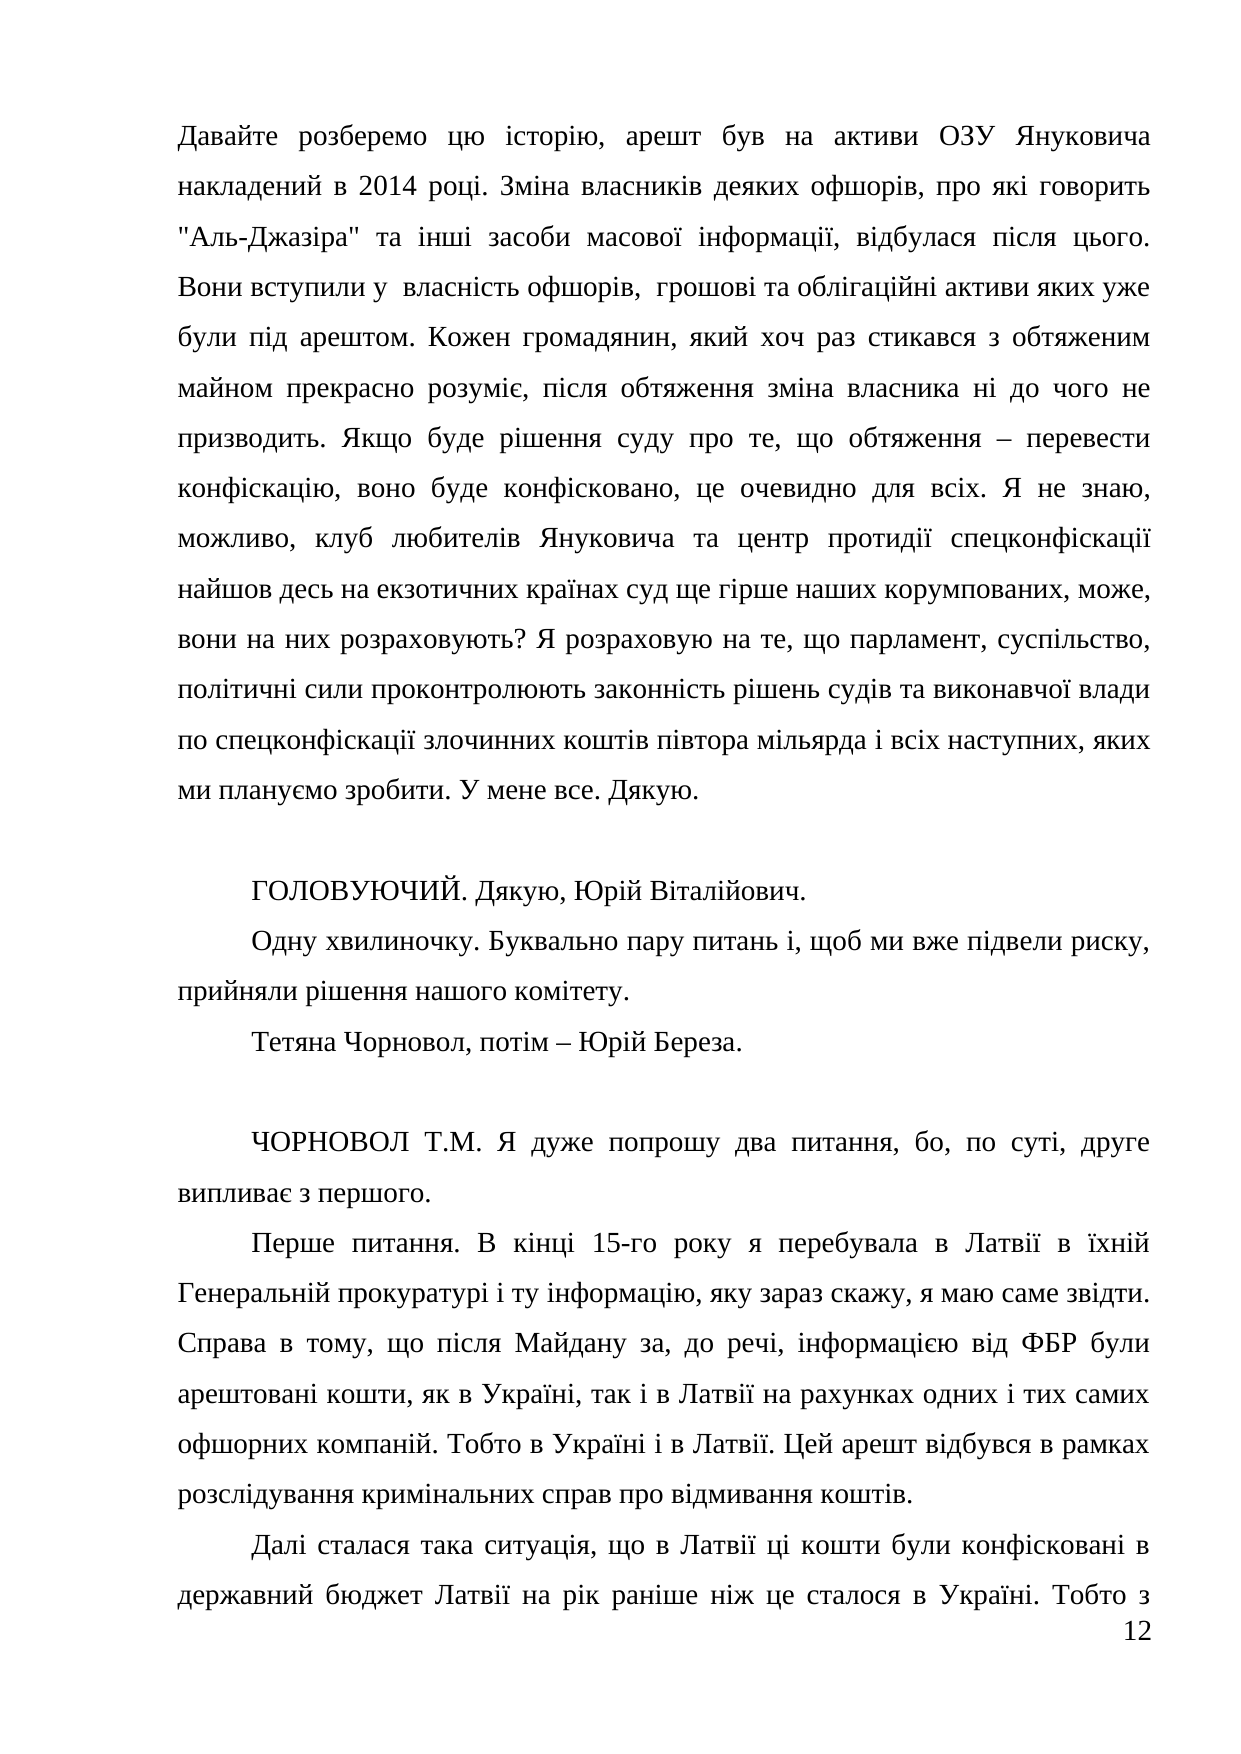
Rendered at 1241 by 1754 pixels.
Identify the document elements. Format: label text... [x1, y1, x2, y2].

text Перше питання. В кінці 15-го року я перебувала в Латвії в їхній Генеральній прокуратурі і ту інформацію, яку зараз скажу, я маю саме звідти. Справа в тому, що після Майдану за, до речі, інформацією від ФБР були арештовані кошти, як в Україні, так і в Латвії на рахунках одних і тих самих офшорних компаній. Тобто в Україні і в Латвії. Цей арешт відбувся в рамках розслідування кримінальних справ про відмивання коштів. [177, 1225, 1152, 1510]
text Тетяна Чорновол, потім – Юрій Береза. [177, 1024, 1152, 1057]
text Одну хвилиночку. Буквально пару питань і, щоб ми вже підвели риску, прийняли рішення нашого комітету. [177, 923, 1152, 1007]
text ГОЛОВУЮЧИЙ. Дякую, Юрій Віталійович. [177, 873, 1152, 906]
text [177, 118, 1152, 806]
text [177, 1527, 1152, 1611]
text ЧОРНОВОЛ Т.М. Я дуже попрошу два питання, бо, по суті, друге випливає з першого. [177, 1124, 1152, 1208]
